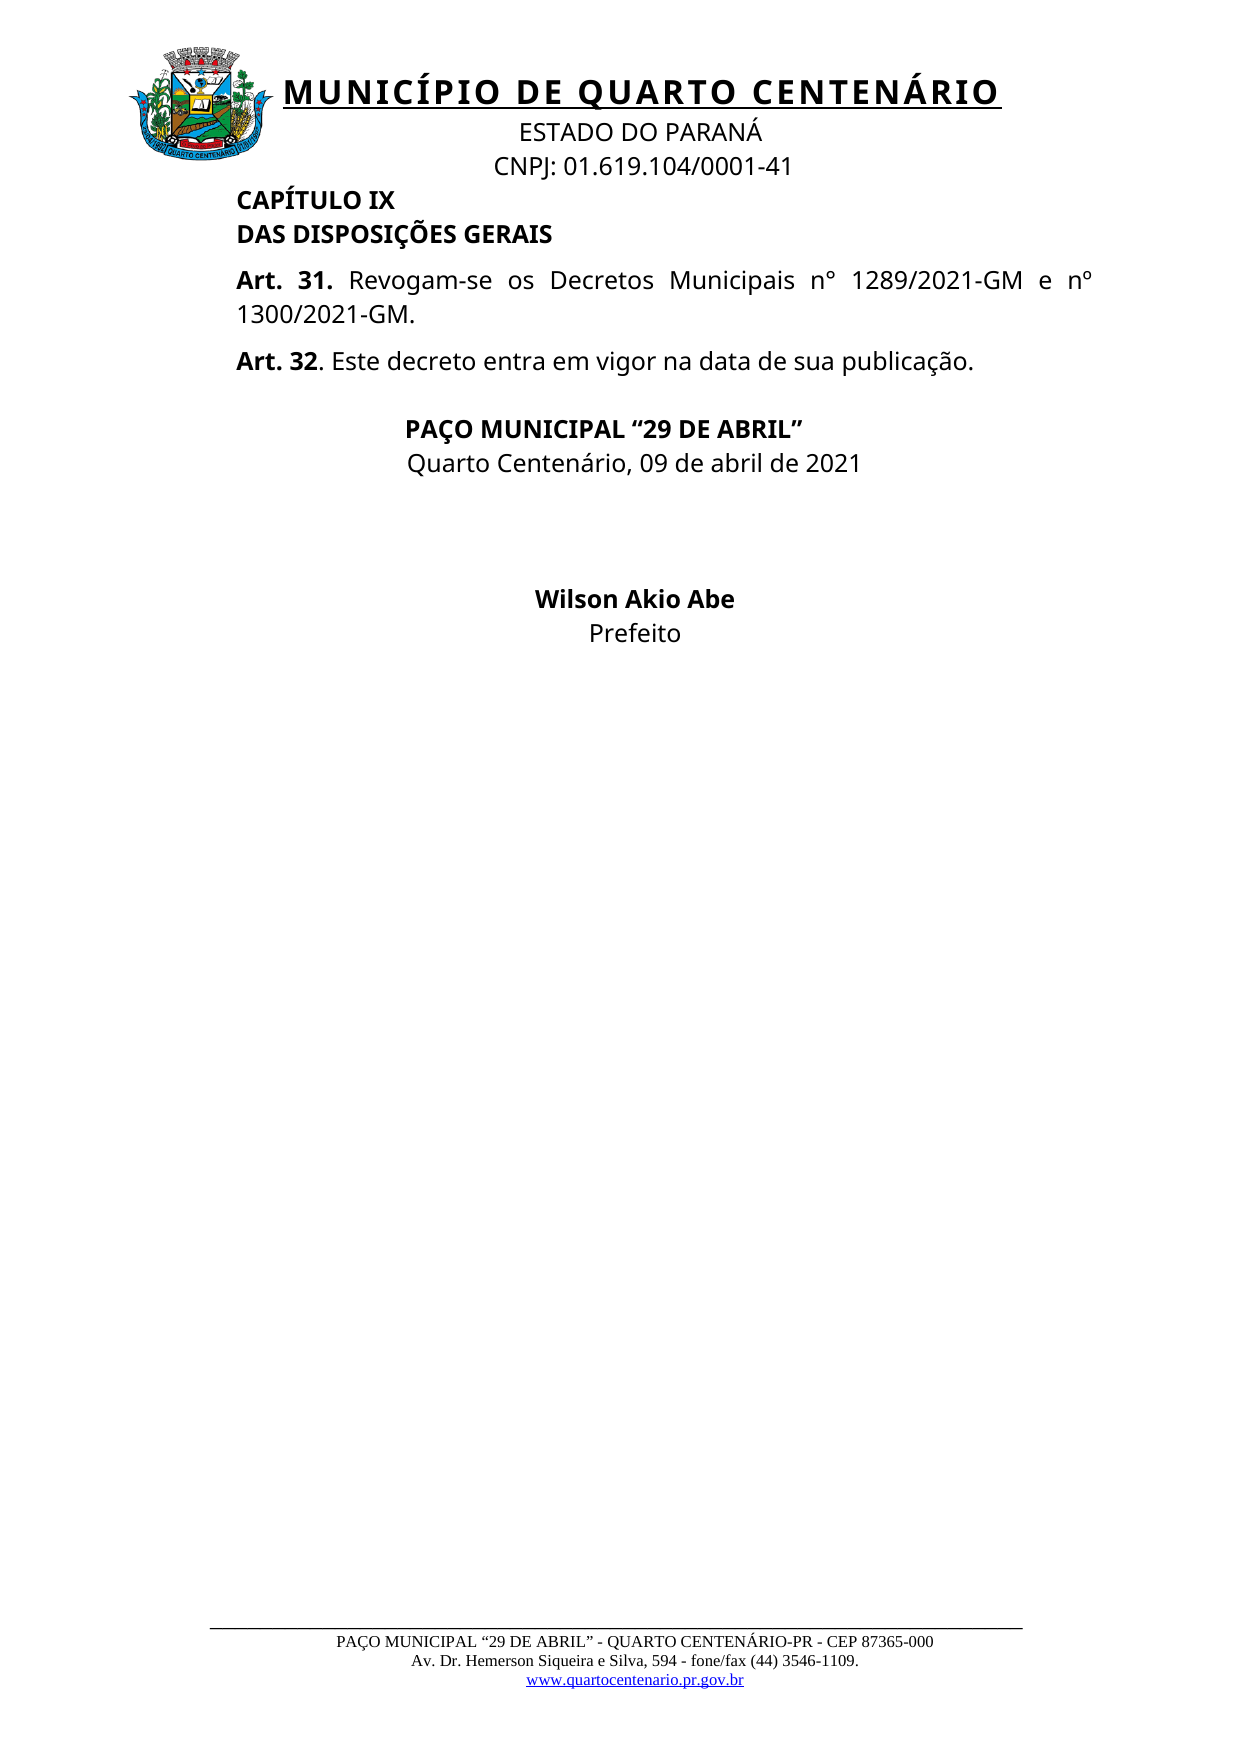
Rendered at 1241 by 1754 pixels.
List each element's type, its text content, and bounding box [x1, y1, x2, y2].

picture [118, 39, 277, 171]
text PAÇO MUNICIPAL “29 DE ABRIL” [236, 412, 1093, 446]
text Quarto Centenário, 09 de abril de 2021 [177, 446, 1093, 480]
text DAS DISPOSIÇÕES GERAIS [236, 216, 1093, 250]
text CAPÍTULO IX [236, 182, 1093, 216]
text Prefeito [177, 616, 1093, 650]
text Wilson Akio Abe [177, 582, 1093, 616]
text Art. 31. Revogam-se os Decretos Municipais n° 1289/2021-GM e nº 1300/2021-GM. [236, 263, 1093, 331]
text Art. 32. Este decreto entra em vigor na data de sua publicação. [236, 343, 1093, 378]
